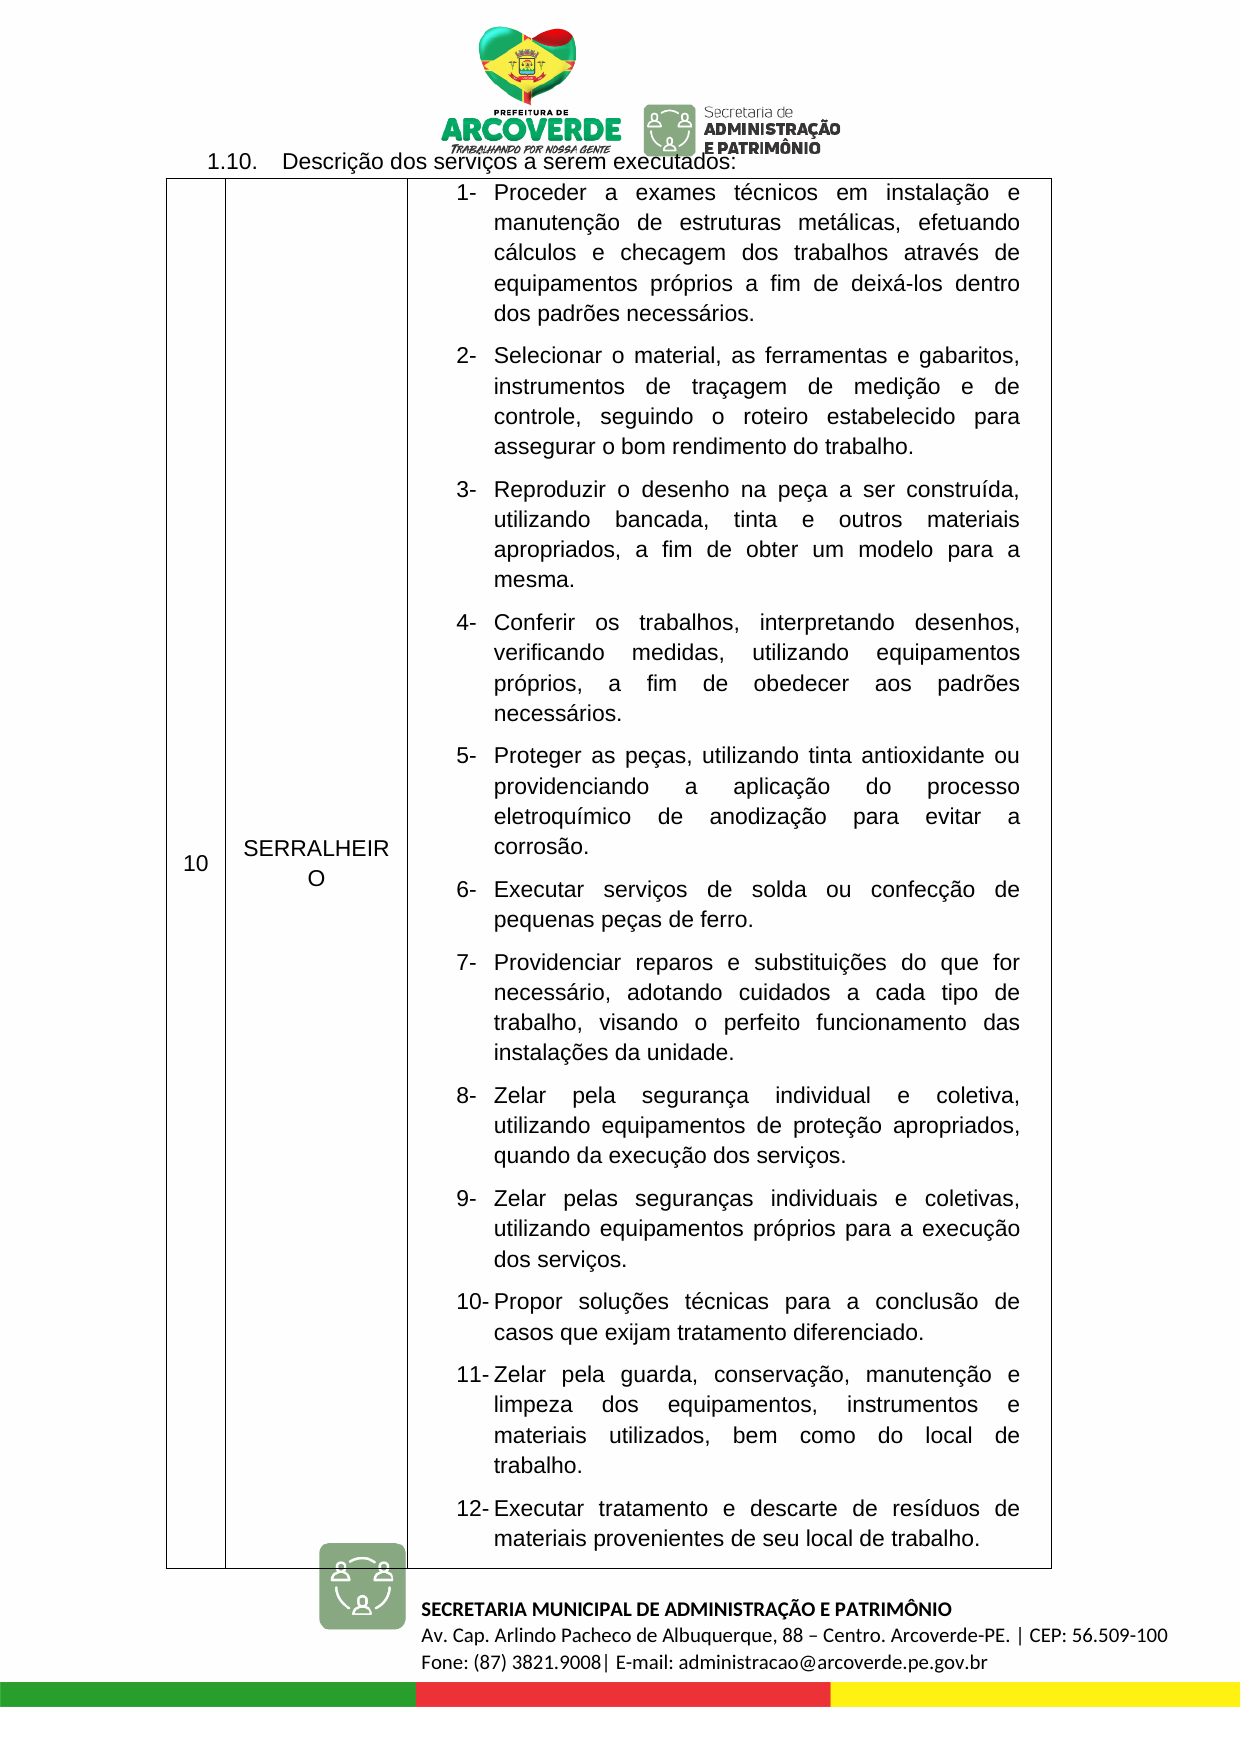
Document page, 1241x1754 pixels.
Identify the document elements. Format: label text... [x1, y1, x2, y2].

list Descrição dos serviços a serem executados: [207, 148, 1063, 174]
table_header SERRALHEIRO [226, 179, 407, 1568]
picture [0, 0, 1241, 1707]
table_header 10 [167, 179, 225, 1568]
table_header Proceder a exames técnicos em instalação e manutenção de estruturas metálicas, efetuando cálculos e checagem dos trabalhos através de equipamentos próprios a fim de deixá-los dentro dos padrões necessários. Selecionar o material, as ferramentas e gabaritos, instrumentos de traçagem de medição e de controle, seguindo o roteiro estabelecido para assegurar o bom rendimento do trabalho. Reproduzir o desenho na peça a ser construída, utilizando bancada, tinta e outros materiais apropriados, a fim de obter um modelo para a mesma. Conferir os trabalhos, interpretando desenhos, verificando medidas, utilizando equipamentos próprios, a fim de obedecer aos padrões necessários. Proteger as peças, utilizando tinta antioxidante ou providenciando a aplicação do processo eletroquímico de anodização para evitar a corrosão. Executar serviços de solda ou confecção de pequenas peças de ferro. Providenciar reparos e substituições do que for necessário, adotando cuidados a cada tipo de trabalho, visando o perfeito funcionamento das instalações da unidade. Zelar pela segurança individual e coletiva, utilizando equipamentos de proteção apropriados, quando da execução dos serviços. Zelar pelas seguranças individuais e coletivas, utilizando equipamentos próprios para a execução dos serviços. Propor soluções técnicas para a conclusão de casos que exijam tratamento diferenciado. Zelar pela guarda, conservação, manutenção e limpeza dos equipamentos, instrumentos e materiais utilizados, bem como do local de trabalho. Executar tratamento e descarte de resíduos de materiais provenientes de seu local de trabalho. [408, 179, 1051, 1568]
